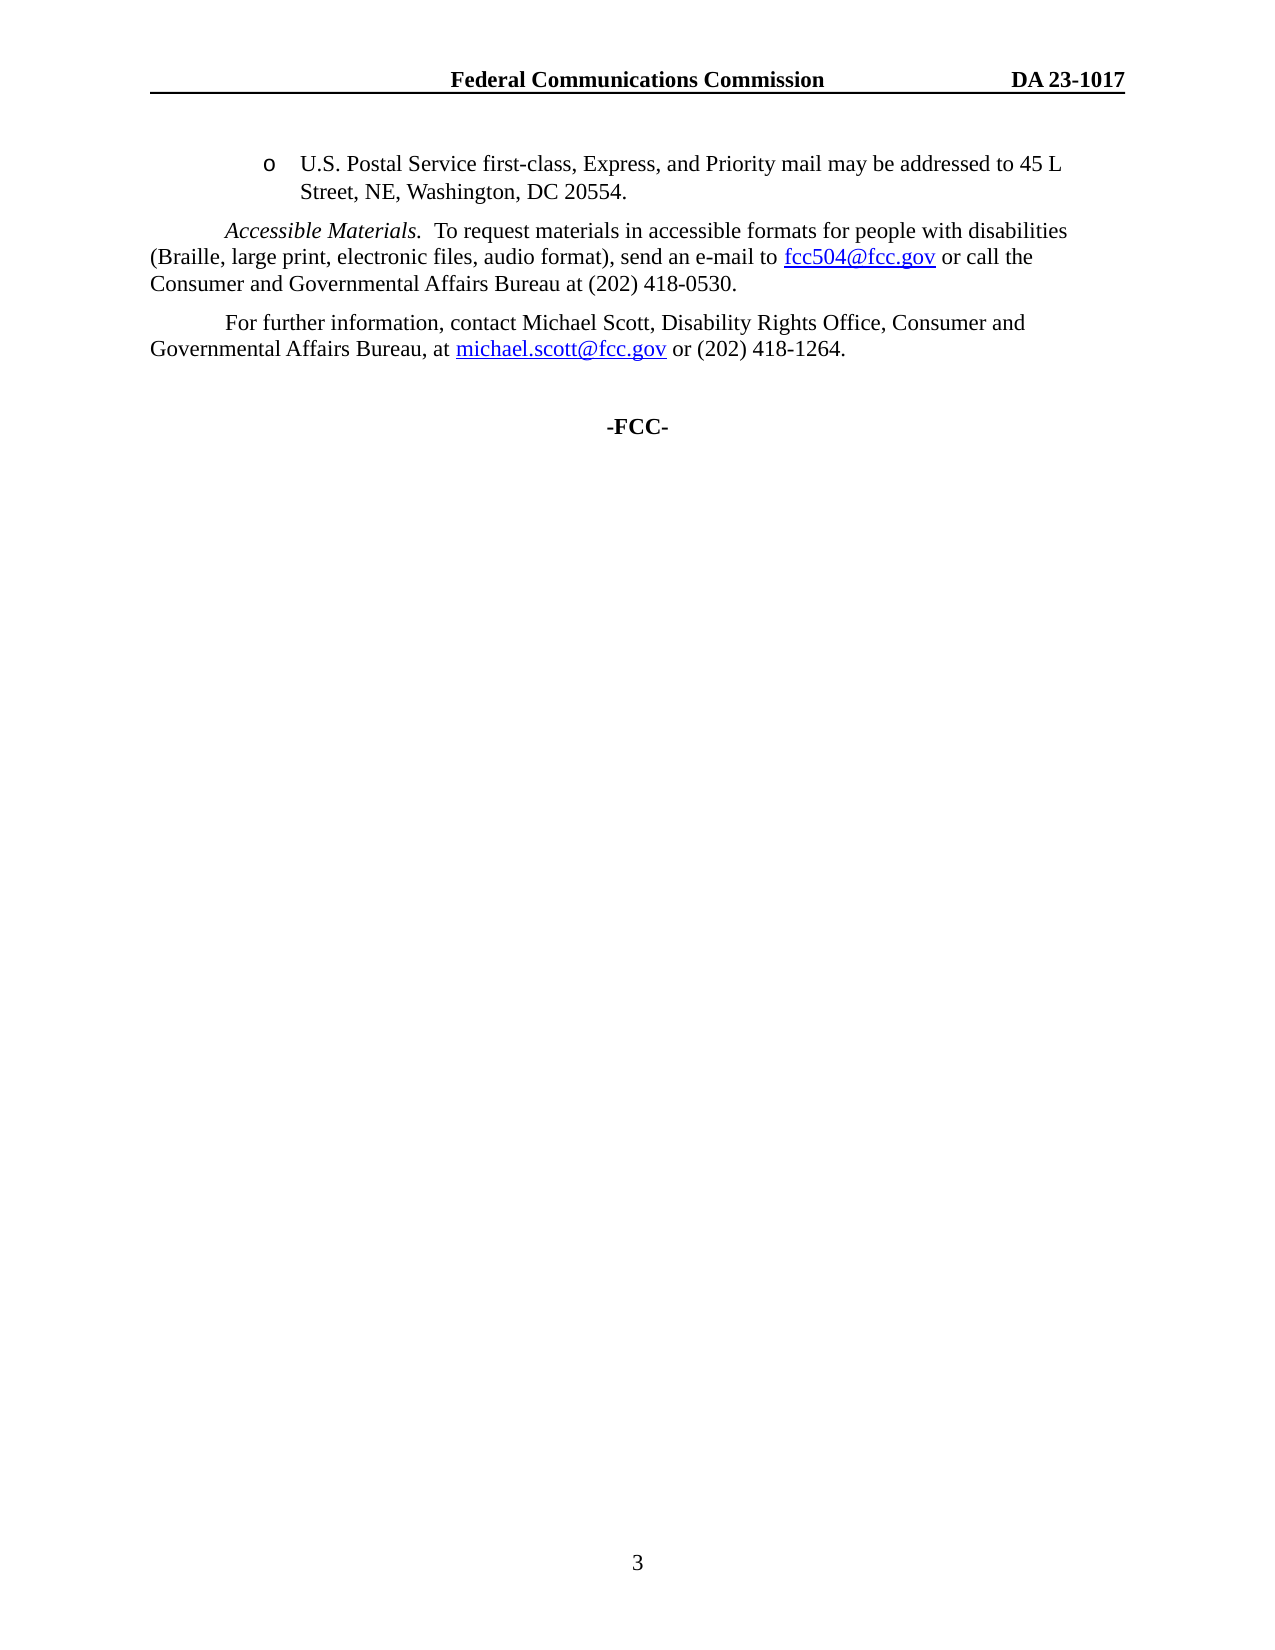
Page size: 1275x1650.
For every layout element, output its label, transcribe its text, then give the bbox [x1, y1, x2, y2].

text For further information, contact Michael Scott, Disability Rights Office, Consumer and Governmental Affairs Bureau, at michael.scott@fcc.gov or (202) 418-1264. [150, 309, 1125, 361]
text Accessible Materials. To request materials in accessible formats for people with disabilities (Braille, large print, electronic files, audio format), send an e-mail to fcc504@fcc.gov or call the Consumer and Governmental Affairs Bureau at (202) 418-0530. [150, 217, 1125, 296]
text -FCC- [150, 413, 1125, 439]
list U.S. Postal Service first-class, Express, and Priority mail may be addressed to 45 L Street, NE, Washington, DC 20554. [262, 150, 1125, 204]
